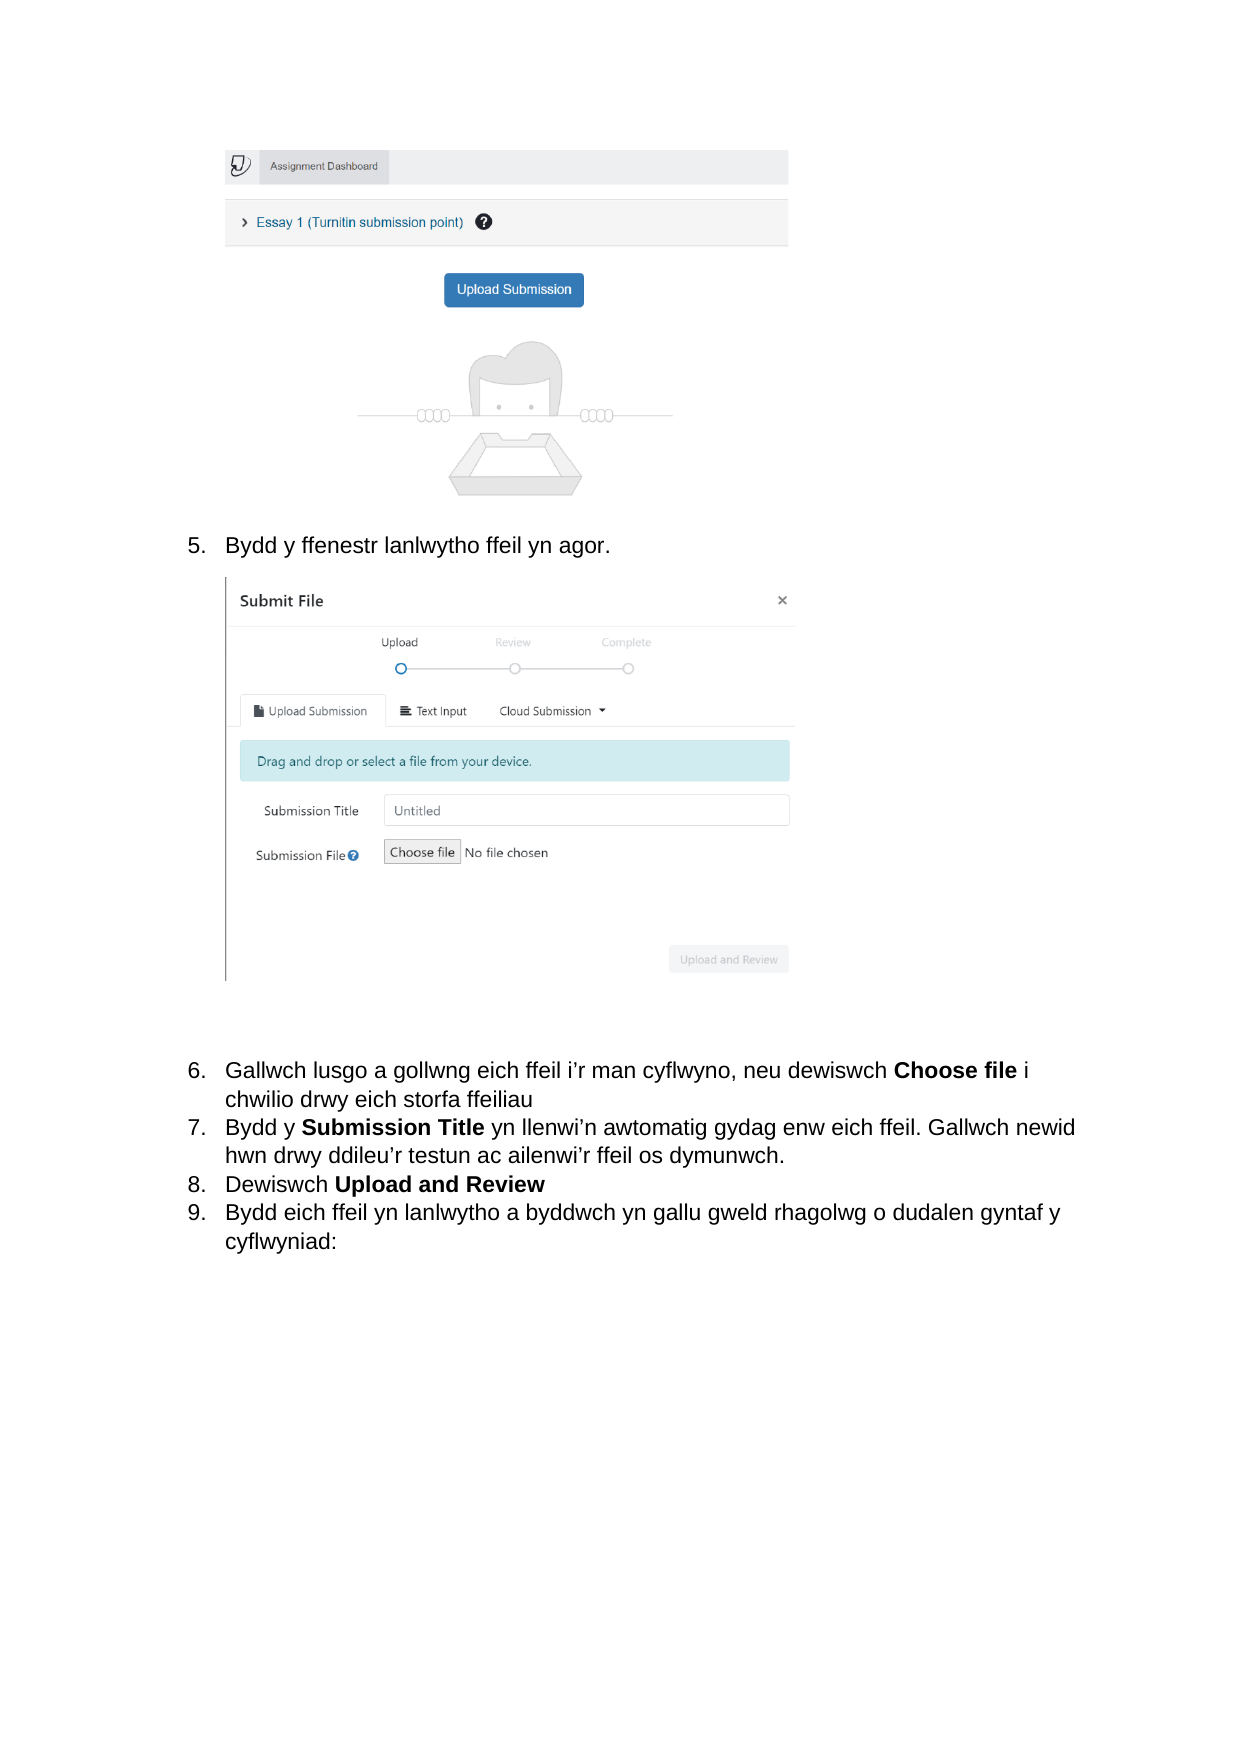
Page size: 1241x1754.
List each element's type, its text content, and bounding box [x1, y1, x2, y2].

list Dewiswch Upload and Review [187, 1171, 1090, 1197]
list Bydd y Submission Title yn llenwi’n awtomatig gydag enw eich ffeil. Gallwch newid hwn drwy ddileu’r testun ac ailenwi’r ffeil os dymunwch. [187, 1114, 1090, 1169]
picture [225, 150, 789, 506]
list Bydd y ffenestr lanlwytho ffeil yn agor. [187, 532, 1090, 558]
list Gallwch lusgo a gollwng eich ffeil i’r man cyflwyno, neu dewiswch Choose file i chwilio drwy eich storfa ffeiliau [187, 1057, 1090, 1112]
list Bydd eich ffeil yn lanlwytho a byddwch yn gallu gweld rhagolwg o dudalen gyntaf y cyflwyniad: [187, 1199, 1090, 1254]
picture [225, 577, 796, 981]
